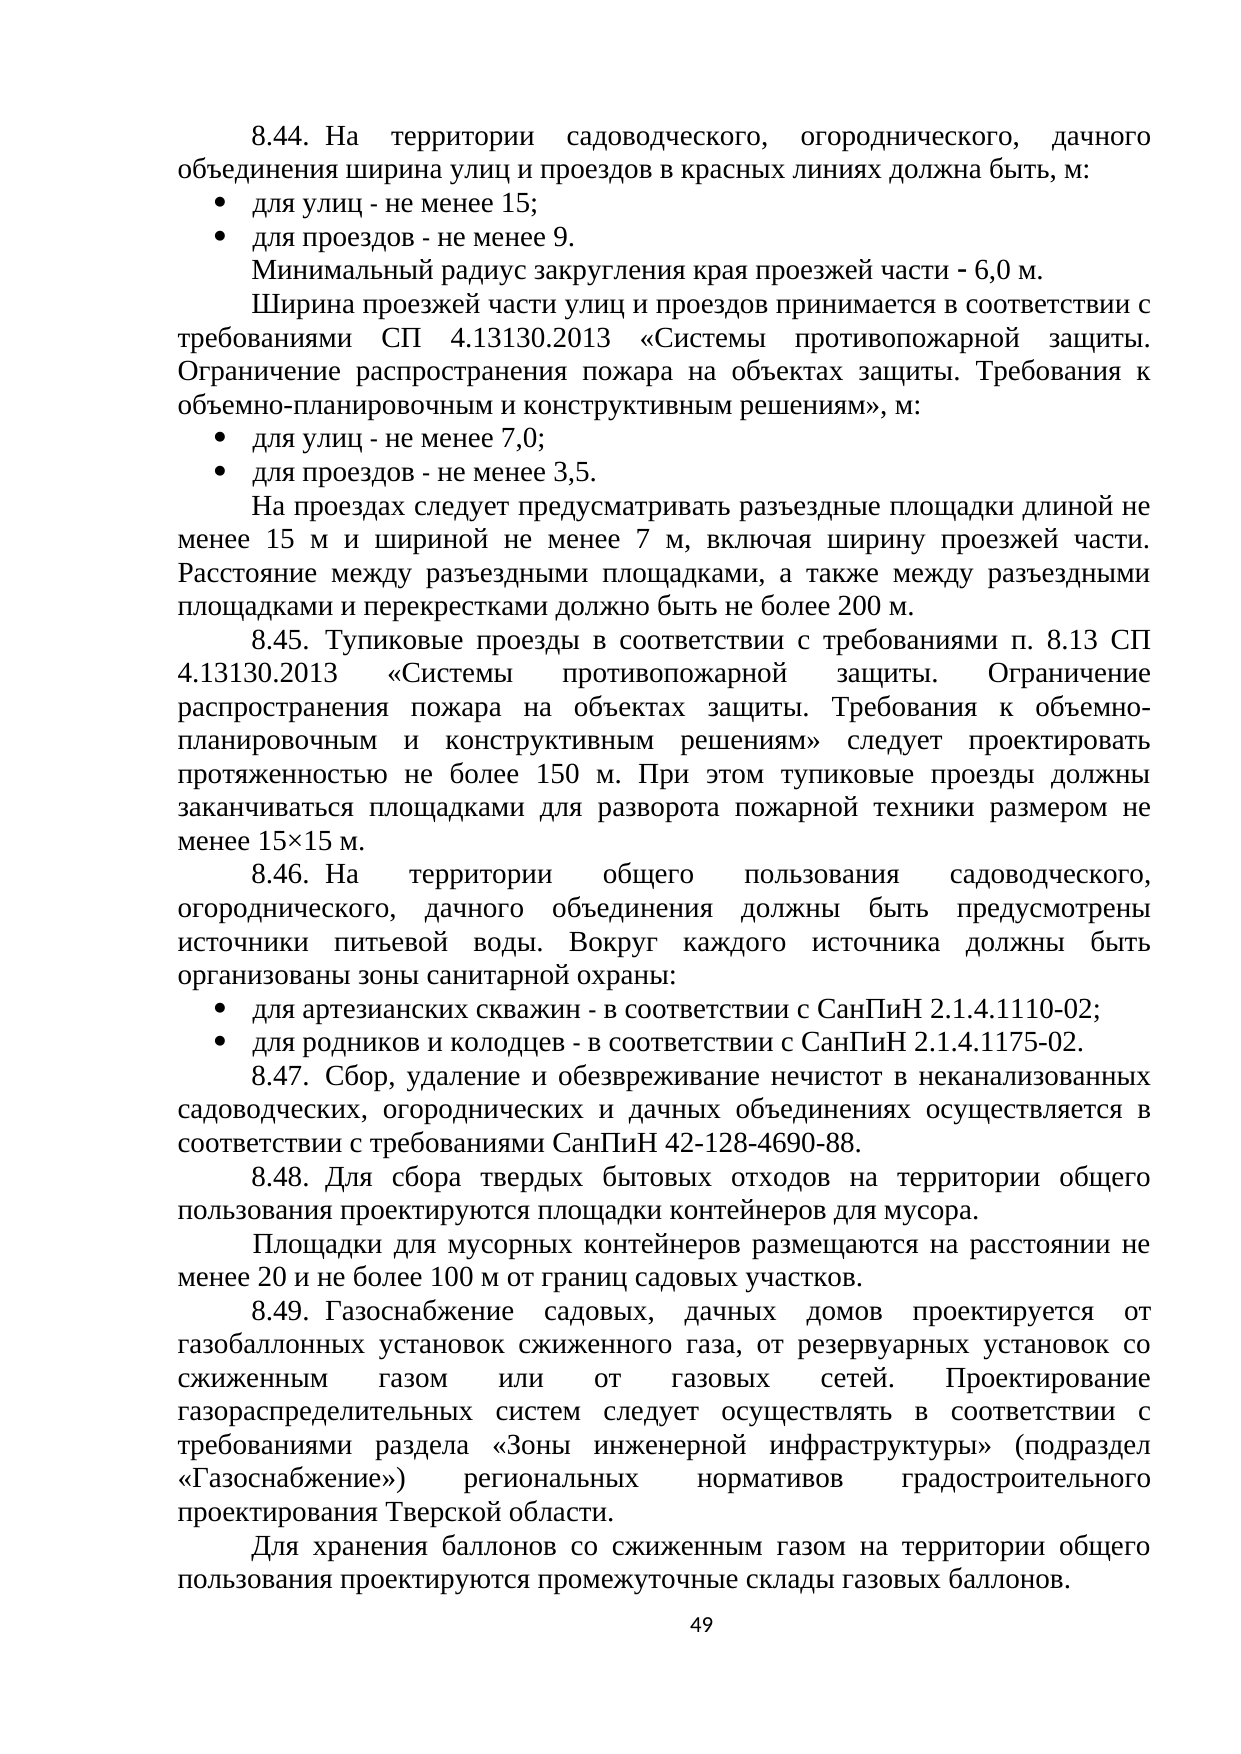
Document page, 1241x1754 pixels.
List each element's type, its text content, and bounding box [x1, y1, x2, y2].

text Для хранения баллонов со сжиженным газом на территории общего пользования проектируются промежуточные склады газовых баллонов. [177, 1528, 1152, 1595]
list На территории садоводческого, огороднического, дачного объединения ширина улиц и проездов в красных линиях должна быть, м: [177, 118, 1152, 185]
list Газоснабжение садовых, дачных домов проектируется от газобаллонных установок сжиженного газа, от резервуарных установок со сжиженным газом или от газовых сетей. Проектирование газораспределительных систем следует осуществлять в соответствии с требованиями раздела «Зоны инженерной инфраструктуры» (подраздел «Газоснабжение») региональных нормативов градостроительного проектирования Тверской области. [177, 1293, 1152, 1528]
list Для сбора твердых бытовых отходов на территории общего пользования проектируются площадки контейнеров для мусора. [177, 1159, 1152, 1226]
list для улиц не менее 15; [215, 185, 1152, 219]
text Ширина проезжей части улиц и проездов принимается в соответствии с требованиями СП 4.13130.2013 «Системы противопожарной защиты. Ограничение распространения пожара на объектах защиты. Требования к объемно-планировочным и конструктивным решениям», м: [177, 286, 1152, 420]
text На проездах следует предусматривать разъездные площадки длиной не менее и шириной не менее , включая ширину проезжей части. Расстояние между разъездными площадками, а также между разъездными площадками и перекрестками должно быть не более . [177, 488, 1152, 622]
list для родников и колодцев в соответствии с СанПиН 2.1.4.1175-02. [215, 1024, 1152, 1058]
list Сбор, удаление и обезвреживание нечистот в неканализованных садоводческих, огороднических и дачных объединениях осуществляется в соответствии с требованиями СанПиН 42-128-4690-88. [177, 1058, 1152, 1159]
list для улиц не менее 7,0; [215, 420, 1152, 454]
list для проездов не менее 9. [215, 219, 1152, 252]
list На территории общего пользования садоводческого, огороднического, дачного объединения должны быть предусмотрены источники питьевой воды. Вокруг каждого источника должны быть организованы зоны санитарной охраны: [177, 857, 1152, 991]
list Тупиковые проезды в соответствии с требованиями п. 8.13 СП 4.13130.2013 «Системы противопожарной защиты. Ограничение распространения пожара на объектах защиты. Требования к объемно-планировочным и конструктивным решениям» следует проектировать протяженностью не более . При этом тупиковые проезды должны заканчиваться площадками для разворота пожарной техники размером не менее 15×15 м. [177, 622, 1152, 857]
list для проездов не менее 3,5. [215, 454, 1152, 488]
list для артезианских скважин в соответствии с СанПиН 2.1.4.1110-02; [215, 991, 1152, 1024]
text Минимальный радиус закругления края проезжей части . [177, 252, 1152, 286]
text Площадки для мусорных контейнеров размещаются на расстоянии не менее 20 и не более от границ садовых участков. [177, 1226, 1152, 1293]
